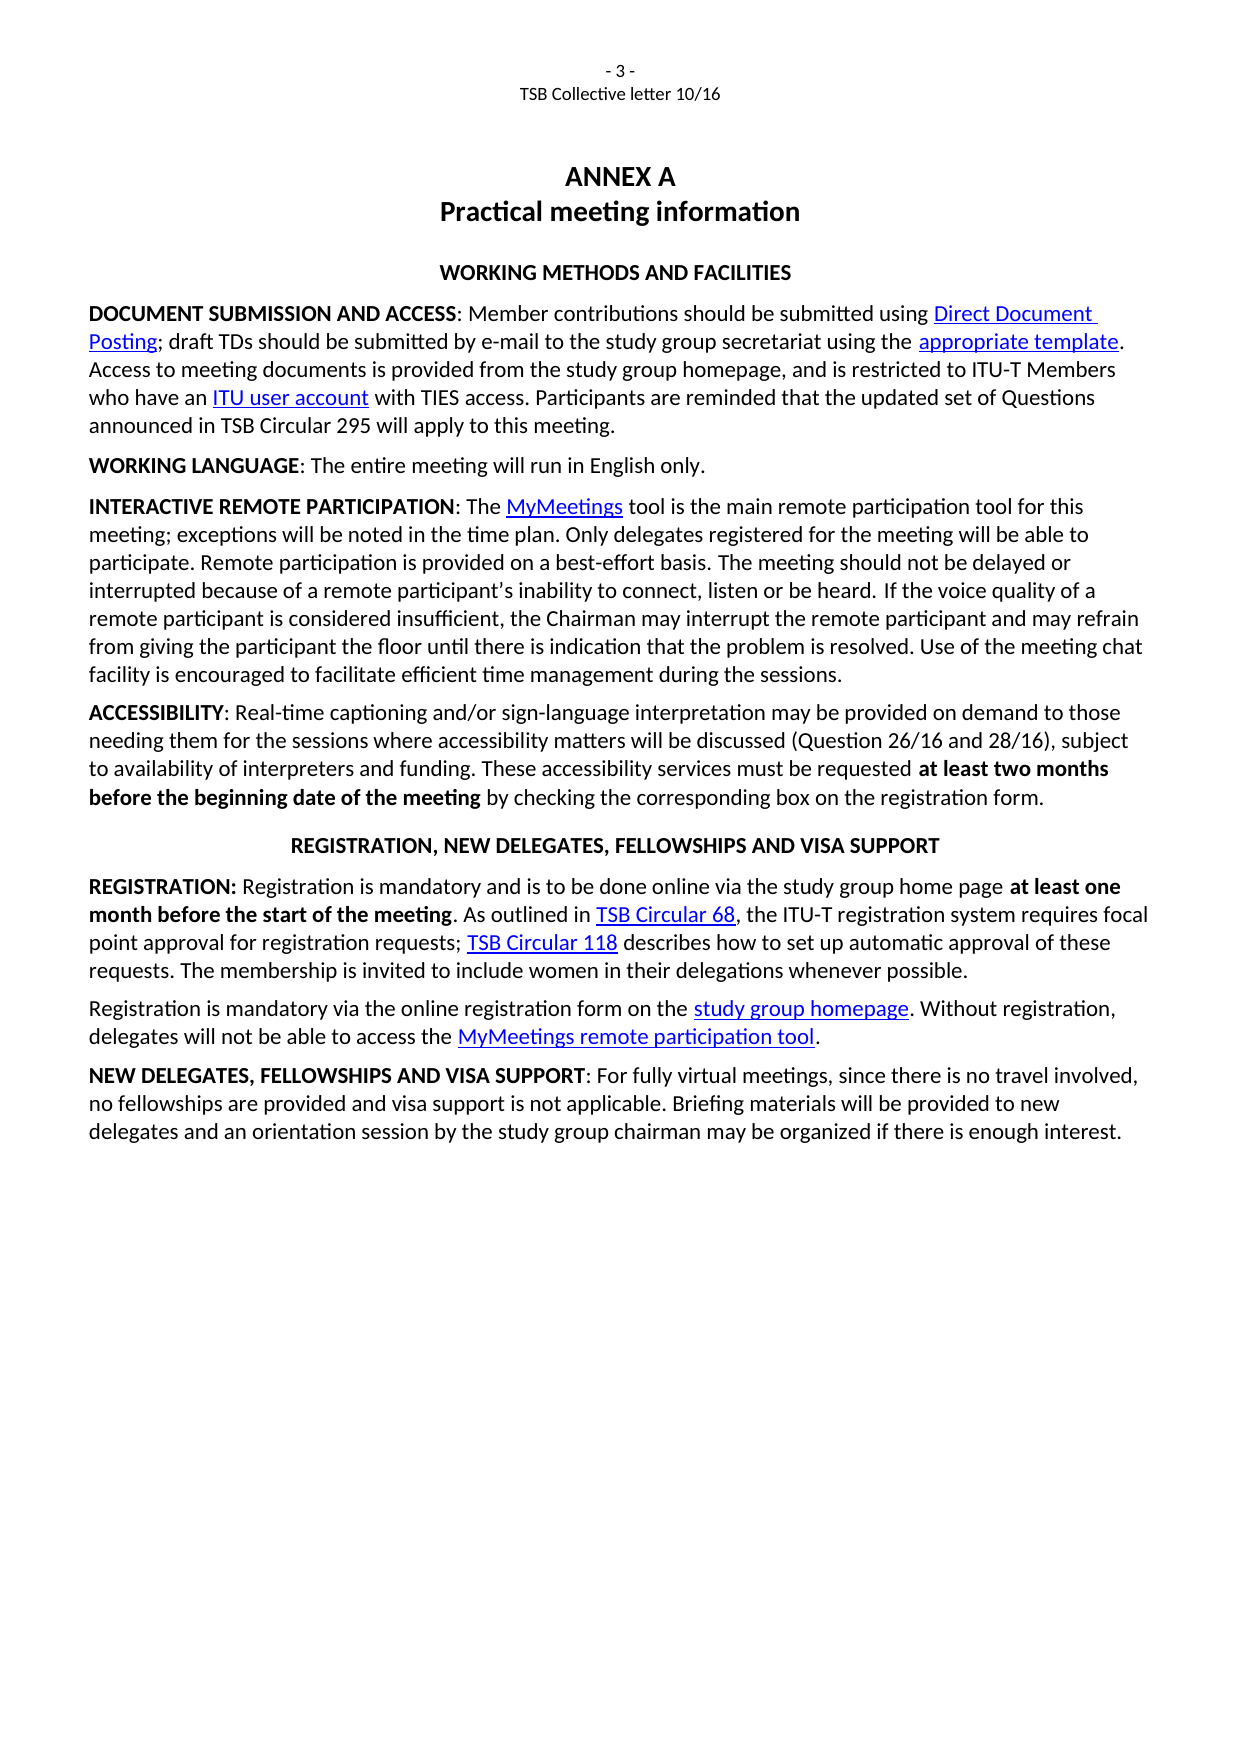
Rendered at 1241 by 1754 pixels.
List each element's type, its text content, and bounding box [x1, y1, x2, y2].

text REGISTRATION: Registration is mandatory and is to be done online via the study group home page at least one month before the start of the meeting. As outlined in TSB Circular 68, the ITU-T registration system requires focal point approval for registration requests; TSB Circular 118 describes how to set up automatic approval of these requests. The membership is invited to include women in their delegations whenever possible. [89, 872, 1152, 984]
text NEW DELEGATES, FELLOWSHIPS AND VISA SUPPORT: For fully virtual meetings, since there is no travel involved, no fellowships are provided and visa support is not applicable. Briefing materials will be provided to new delegates and an orientation session by the study group chairman may be organized if there is enough interest. [89, 1061, 1152, 1145]
text INTERACTIVE REMOTE PARTICIPATION: The MyMeetings tool is the main remote participation tool for this meeting; exceptions will be noted in the time plan. Only delegates registered for the meeting will be able to participate. Remote participation is provided on a best-effort basis. The meeting should not be delayed or interrupted because of a remote participant’s inability to connect, listen or be heard. If the voice quality of a remote participant is considered insufficient, the Chairman may interrupt the remote participant and may refrain from giving the participant the floor until there is indication that the problem is resolved. Use of the meeting chat facility is encouraged to facilitate efficient time management during the sessions. [89, 492, 1152, 688]
text Registration is mandatory via the online registration form on the study group homepage. Without registration, delegates will not be able to access the MyMeetings remote participation tool. [89, 994, 1152, 1051]
text WORKING LANGUAGE: The entire meeting will run in English only. [89, 451, 1152, 479]
text DOCUMENT SUBMISSION AND ACCESS: Member contributions should be submitted using Direct Document Posting; draft TDs should be submitted by e-mail to the study group secretariat using the appropriate template. Access to meeting documents is provided from the study group homepage, and is restricted to ITU-T Members who have an ITU user account with TIES access. Participants are reminded that the updated set of Questions announced in TSB Circular 295 will apply to this meeting. [89, 299, 1152, 439]
text ACCESSIBILITY: Real-time captioning and/or sign-language interpretation may be provided on demand to those needing them for the sessions where accessibility matters will be discussed (Question 26/16 and 28/16), subject to availability of interpreters and funding. These accessibility services must be requested at least two months before the beginning date of the meeting by checking the corresponding box on the registration form. [89, 698, 1152, 811]
text WORKING METHODS AND FACILITIES [89, 258, 1142, 286]
title ANNEX A Practical meeting information [89, 158, 1152, 229]
text REGISTRATION, NEW DELEGATES, FELLOWSHIPS AND VISA SUPPORT [89, 831, 1142, 859]
